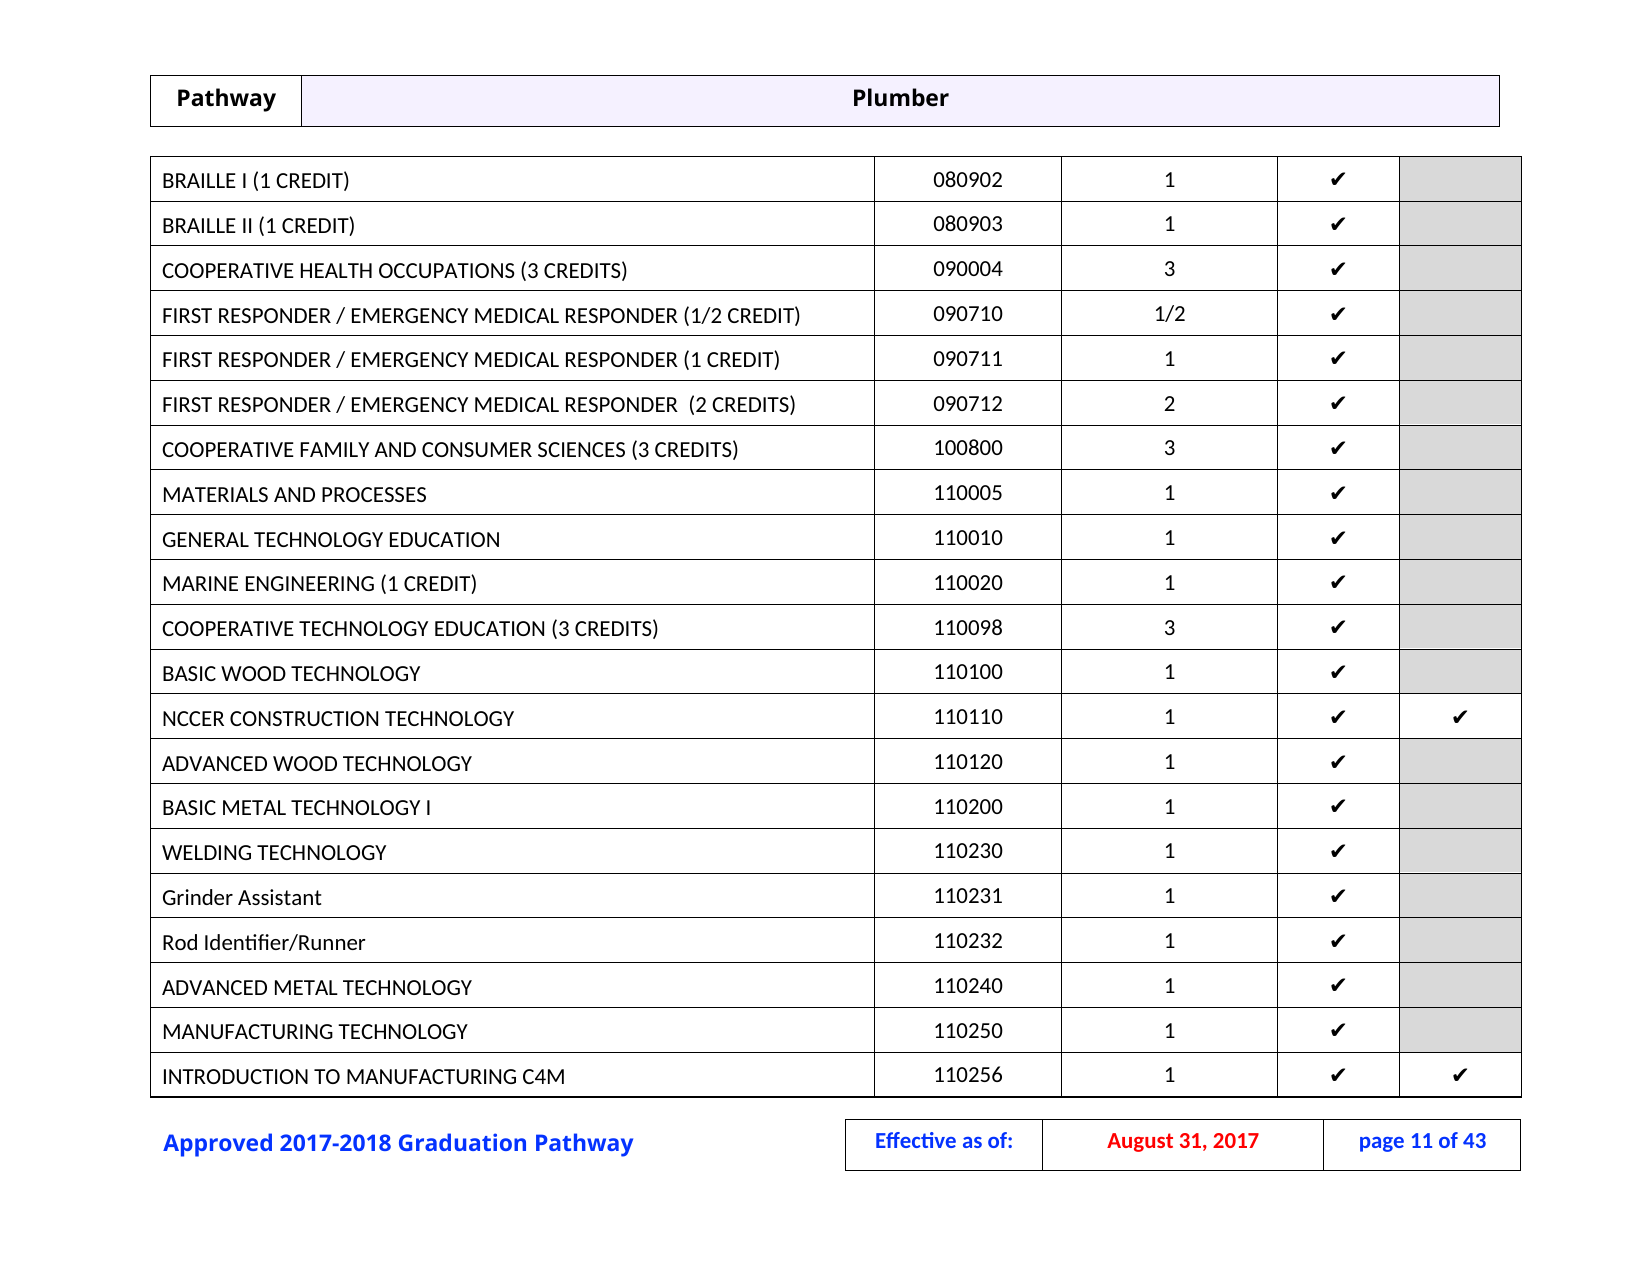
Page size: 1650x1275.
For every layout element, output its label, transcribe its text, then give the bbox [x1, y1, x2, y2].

table_cell 090004 [875, 246, 1061, 290]
table_cell 110232 [875, 918, 1061, 962]
table_cell 080902 [875, 157, 1061, 201]
table_cell ✔ [1278, 963, 1399, 1007]
table_cell [1400, 963, 1521, 1007]
table_cell [1400, 202, 1521, 245]
table_cell 1 [1062, 470, 1277, 514]
table_cell ✔ [1278, 470, 1399, 514]
table_cell ✔ [1278, 1053, 1399, 1096]
table_cell ✔ [1278, 650, 1399, 693]
table_cell ✔ [1278, 739, 1399, 783]
table_cell WELDING TECHNOLOGY [151, 829, 874, 872]
table_cell ✔ [1278, 829, 1399, 872]
table_cell 1 [1062, 784, 1277, 828]
table_cell 090712 [875, 381, 1061, 424]
table_cell 1 [1062, 694, 1277, 738]
table_cell 1 [1062, 1053, 1277, 1096]
table_cell FIRST RESPONDER / EMERGENCY MEDICAL RESPONDER (1 CREDIT) [151, 336, 874, 380]
table_cell MARINE ENGINEERING (1 CREDIT) [151, 560, 874, 604]
table_cell 110005 [875, 470, 1061, 514]
table_cell NCCER CONSTRUCTION TECHNOLOGY [151, 694, 874, 738]
table_cell [1400, 739, 1521, 783]
table_cell 110100 [875, 650, 1061, 693]
table_cell [1400, 470, 1521, 514]
table_cell 1 [1062, 963, 1277, 1007]
table_cell [1400, 381, 1521, 424]
table_cell 1 [1062, 739, 1277, 783]
table_cell ADVANCED WOOD TECHNOLOGY [151, 739, 874, 783]
table_cell 110230 [875, 829, 1061, 872]
table_cell ✔ [1278, 291, 1399, 335]
table_cell 1 [1062, 918, 1277, 962]
table_cell 3 [1062, 605, 1277, 648]
table_cell INTRODUCTION TO MANUFACTURING C4M [151, 1053, 874, 1096]
table_cell 1 [1062, 336, 1277, 380]
table_cell 110110 [875, 694, 1061, 738]
table_cell COOPERATIVE HEALTH OCCUPATIONS (3 CREDITS) [151, 246, 874, 290]
table_cell 3 [1062, 426, 1277, 469]
table_cell ✔ [1278, 784, 1399, 828]
table_cell [1400, 426, 1521, 469]
table_cell [1400, 560, 1521, 604]
table_cell 110200 [875, 784, 1061, 828]
table_cell 1 [1062, 1008, 1277, 1052]
table_cell FIRST RESPONDER / EMERGENCY MEDICAL RESPONDER (1/2 CREDIT) [151, 291, 874, 335]
table_cell 080903 [875, 202, 1061, 245]
table_cell 110020 [875, 560, 1061, 604]
table_cell 090711 [875, 336, 1061, 380]
table_cell ✔ [1278, 694, 1399, 738]
table_cell 090710 [875, 291, 1061, 335]
table_cell [1400, 246, 1521, 290]
table_cell ✔ [1278, 605, 1399, 648]
table_cell [1400, 1008, 1521, 1052]
table_cell 110231 [875, 874, 1061, 917]
table_cell ✔ [1278, 157, 1399, 201]
table_cell 3 [1062, 246, 1277, 290]
table_cell [1400, 918, 1521, 962]
table_cell ✔ [1400, 694, 1521, 738]
table_cell ✔ [1400, 1053, 1521, 1096]
table_cell 1 [1062, 650, 1277, 693]
table_cell Rod Identifier/Runner [151, 918, 874, 962]
table_cell BASIC METAL TECHNOLOGY I [151, 784, 874, 828]
table_cell ✔ [1278, 1008, 1399, 1052]
table_cell BRAILLE II (1 CREDIT) [151, 202, 874, 245]
table_cell [1400, 515, 1521, 559]
table_cell ✔ [1278, 336, 1399, 380]
table_cell 1 [1062, 829, 1277, 872]
table_cell BASIC WOOD TECHNOLOGY [151, 650, 874, 693]
table_cell [1400, 605, 1521, 648]
table_cell MATERIALS AND PROCESSES [151, 470, 874, 514]
table_cell 110240 [875, 963, 1061, 1007]
table_cell 110010 [875, 515, 1061, 559]
table_cell 1/2 [1062, 291, 1277, 335]
table_cell ✔ [1278, 918, 1399, 962]
table_cell FIRST RESPONDER / EMERGENCY MEDICAL RESPONDER (2 CREDITS) [151, 381, 874, 424]
table_cell [1400, 650, 1521, 693]
table_cell ✔ [1278, 246, 1399, 290]
table_cell 1 [1062, 157, 1277, 201]
table_cell 110098 [875, 605, 1061, 648]
table_cell [1400, 874, 1521, 917]
table_cell 110256 [875, 1053, 1061, 1096]
table_cell 1 [1062, 202, 1277, 245]
table_cell COOPERATIVE TECHNOLOGY EDUCATION (3 CREDITS) [151, 605, 874, 648]
table_cell 100800 [875, 426, 1061, 469]
table_cell BRAILLE I (1 CREDIT) [151, 157, 874, 201]
table_cell 1 [1062, 515, 1277, 559]
table_cell 1 [1062, 560, 1277, 604]
table_cell ✔ [1278, 202, 1399, 245]
table_cell Grinder Assistant [151, 874, 874, 917]
table_cell 110250 [875, 1008, 1061, 1052]
table_cell 110120 [875, 739, 1061, 783]
table_cell [1400, 291, 1521, 335]
table_cell ✔ [1278, 515, 1399, 559]
table_cell [1400, 157, 1521, 201]
table_cell ✔ [1278, 560, 1399, 604]
table_cell [1400, 784, 1521, 828]
table_cell [1400, 336, 1521, 380]
table_cell GENERAL TECHNOLOGY EDUCATION [151, 515, 874, 559]
table_cell 2 [1062, 381, 1277, 424]
table_cell MANUFACTURING TECHNOLOGY [151, 1008, 874, 1052]
table_cell 1 [1062, 874, 1277, 917]
table_cell COOPERATIVE FAMILY AND CONSUMER SCIENCES (3 CREDITS) [151, 426, 874, 469]
table_cell ✔ [1278, 381, 1399, 424]
table_cell ADVANCED METAL TECHNOLOGY [151, 963, 874, 1007]
table_cell [1400, 829, 1521, 872]
table_cell ✔ [1278, 426, 1399, 469]
table_cell ✔ [1278, 874, 1399, 917]
